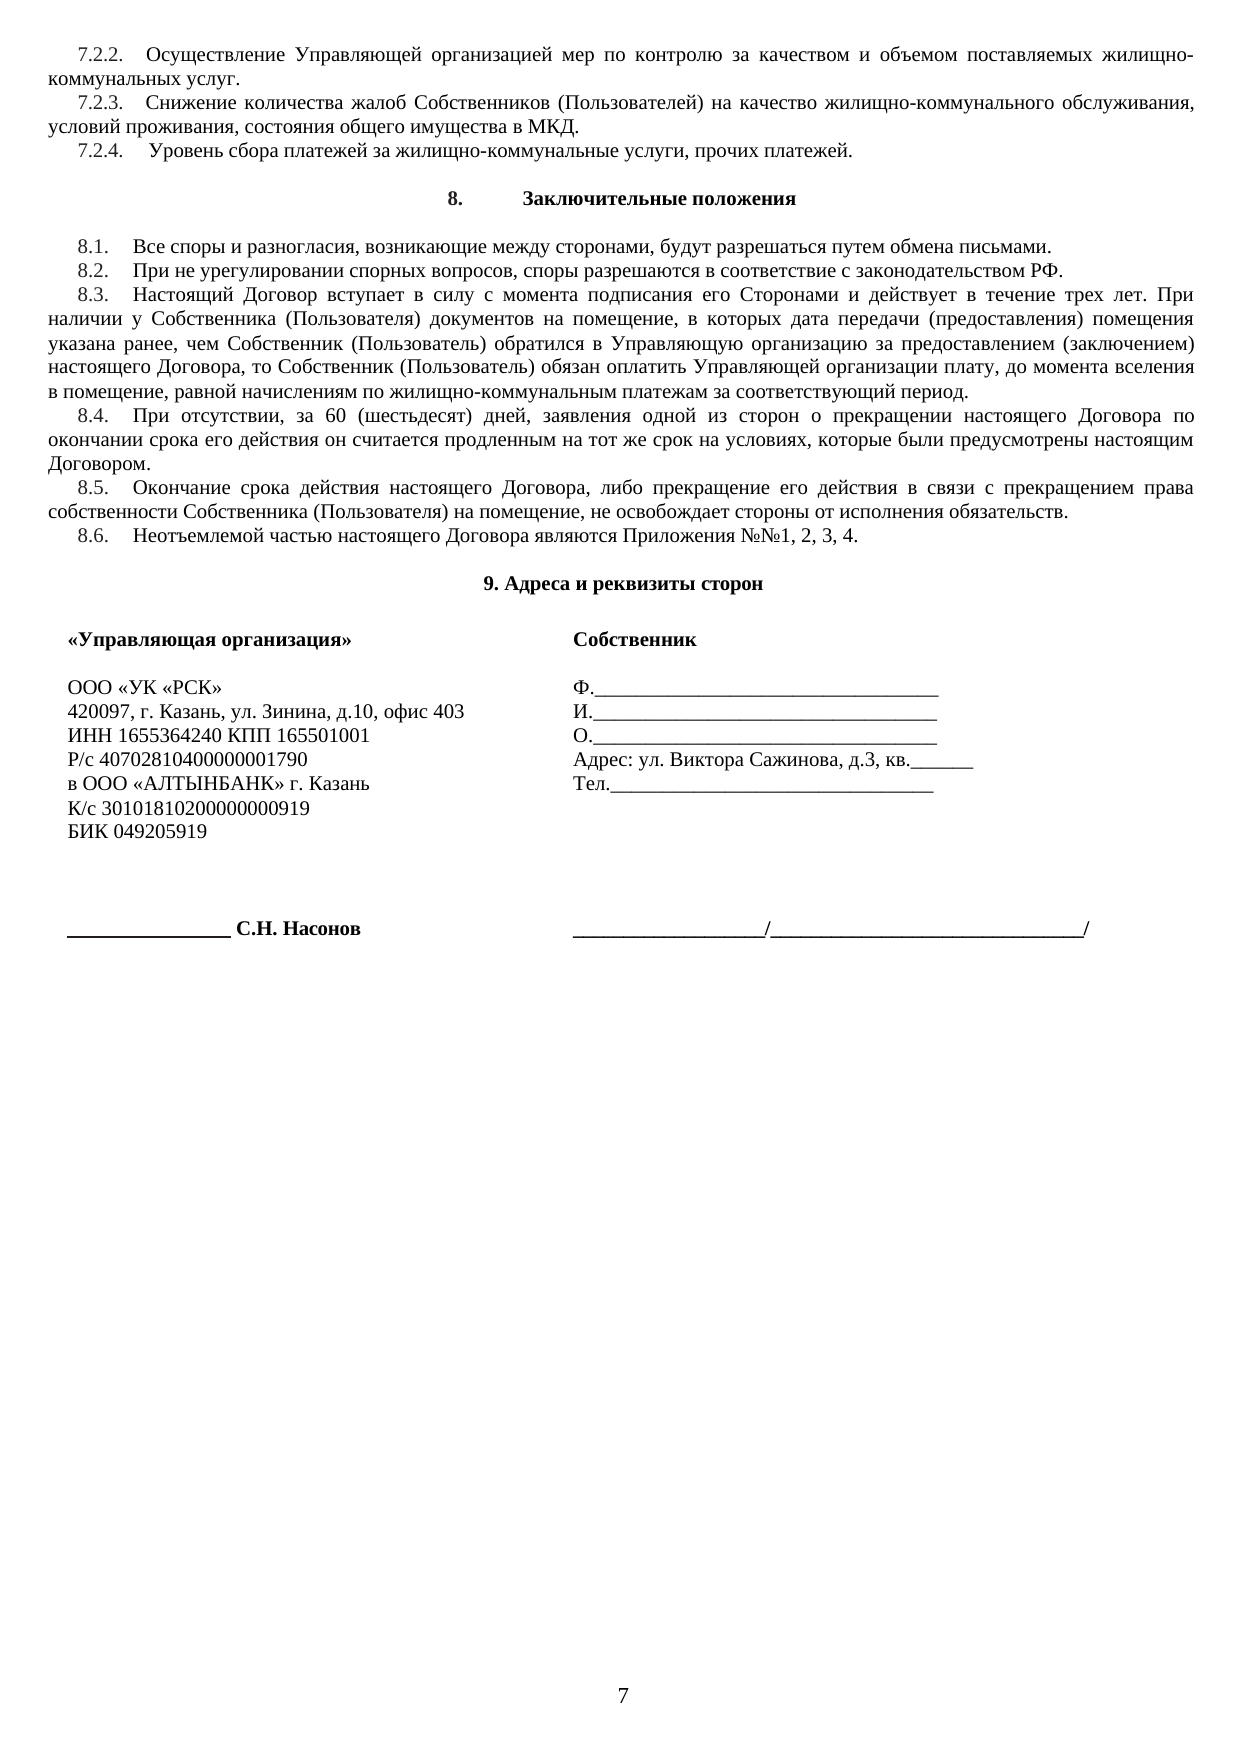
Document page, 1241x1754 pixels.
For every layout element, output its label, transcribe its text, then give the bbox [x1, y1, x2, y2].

list Неотъемлемой частью настоящего Договора являются Приложения №№1, 2, 3, 4. [48, 523, 1196, 547]
list Осуществление Управляющей организацией мер по контролю за качеством и объемом поставляемых жилищно-коммунальных услуг. [48, 42, 1196, 90]
list Окончание срока действия настоящего Договора, либо прекращение его действия в связи с прекращением права собственности Собственника (Пользователя) на помещение, не освобождает стороны от исполнения обязательств. [48, 475, 1196, 523]
text «Управляющая организация» Собственник [67, 627, 1201, 651]
text ИНН 1655364240 КПП 165501001 О._________________________________ [67, 723, 1201, 747]
subtitle С.Н. Насонов ___________________/_______________________________/ [67, 916, 1198, 940]
text БИК 049205919 [67, 819, 737, 843]
list Снижение количества жалоб Собственников (Пользователей) на качество жилищно-коммунального обслуживания, условий проживания, состояния общего имущества в МКД. [48, 90, 1196, 138]
list При отсутствии, за 60 (шестьдесят) дней, заявления одной из сторон о прекращении настоящего Договора по окончании срока его действия он считается продленным на тот же срок на условиях, которые были предусмотрены настоящим Договором. [48, 403, 1196, 475]
text в ООО «АЛТЫНБАНК» г. Казань Тел._______________________________ [67, 771, 1201, 795]
subtitle 9. Адреса и реквизиты сторон [48, 571, 1198, 595]
subtitle Заключительные положения [48, 186, 1196, 210]
list Уровень сбора платежей за жилищно-коммунальные услуги, прочих платежей. [48, 138, 1196, 162]
list Все споры и разногласия, возникающие между сторонами, будут разрешаться путем обмена письмами. [48, 234, 1196, 258]
list При не урегулировании спорных вопросов, споры разрешаются в соответствие с законодательством РФ. [48, 258, 1196, 282]
text Р/с 40702810400000001790 Адрес: ул. Виктора Сажинова, д.3, кв.______ [67, 747, 1201, 771]
list Настоящий Договор вступает в силу с момента подписания его Сторонами и действует в течение трех лет. При наличии у Собственника (Пользователя) документов на помещение, в которых дата передачи (предоставления) помещения указана ранее, чем Собственник (Пользователь) обратился в Управляющую организацию за предоставлением (заключением) настоящего Договора, то Собственник (Пользователь) обязан оплатить Управляющей организации плату, до момента вселения в помещение, равной начислениям по жилищно-коммунальным платежам за соответствующий период. [48, 282, 1196, 403]
text К/с 30101810200000000919 [67, 795, 1200, 819]
text ООО «УК «РСК» Ф._________________________________ [67, 675, 1201, 699]
text 420097, г. Казань, ул. Зинина, д.10, офис 403 И._________________________________ [67, 699, 1201, 723]
